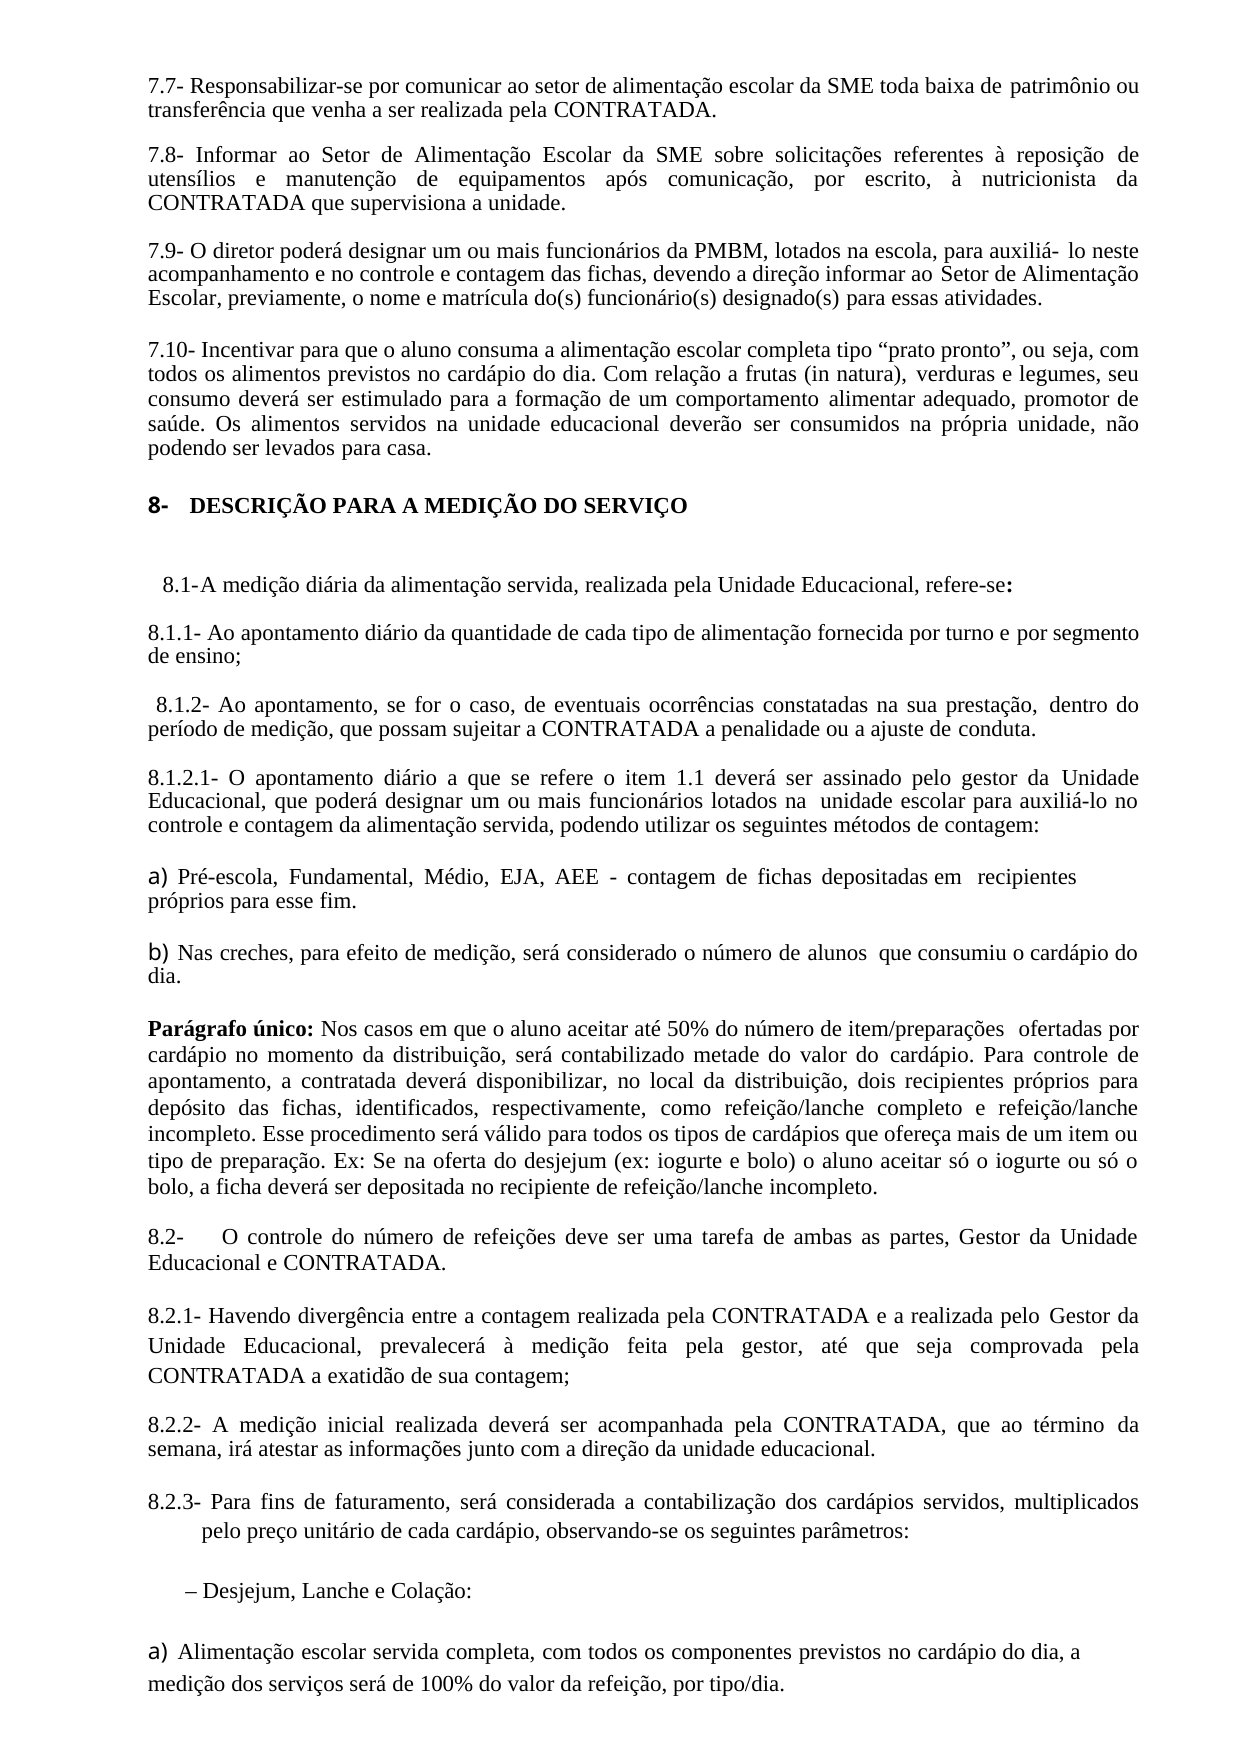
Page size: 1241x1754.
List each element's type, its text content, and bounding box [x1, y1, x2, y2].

text 7.10- Incentivar para que o aluno consuma a alimentação escolar completa tipo “prato pronto”, ou seja, com todos os alimentos previstos no cardápio do dia. Com relação a frutas (in natura), verduras e legumes, seu consumo deverá ser estimulado para a formação de um comportamento alimentar adequado, promotor de saúde. Os alimentos servidos na unidade educacional deverão ser consumidos na própria unidade, não podendo ser levados para casa. [148, 338, 1139, 461]
list Nas creches, para efeito de medição, será considerado o número de alunos que consumiu o cardápio do dia. [148, 938, 1139, 989]
text 8.1.1- Ao apontamento diário da quantidade de cada tipo de alimentação fornecida por turno e por segmento de ensino; [148, 622, 1139, 668]
list DESCRIÇÃO PARA A MEDIÇÃO DO SERVIÇO [148, 489, 1139, 521]
text 8.1.2.1- O apontamento diário a que se refere o item 1.1 deverá ser assinado pelo gestor da Unidade Educacional, que poderá designar um ou mais funcionários lotados na unidade escolar para auxiliá-lo no controle e contagem da alimentação servida, podendo utilizar os seguintes métodos de contagem: [148, 766, 1139, 838]
text 7.9- O diretor poderá designar um ou mais funcionários da PMBM, lotados na escola, para auxiliá- lo neste acompanhamento e no controle e contagem das fichas, devendo a direção informar ao Setor de Alimentação Escolar, previamente, o nome e matrícula do(s) funcionário(s) designado(s) para essas atividades. [148, 239, 1139, 310]
text 8.1.2- Ao apontamento, se for o caso, de eventuais ocorrências constatadas na sua prestação, dentro do período de medição, que possam sujeitar a CONTRATADA a penalidade ou a ajuste de conduta. [148, 693, 1139, 742]
text 7.8- Informar ao Setor de Alimentação Escolar da SME sobre solicitações referentes à reposição de utensílios e manutenção de equipamentos após comunicação, por escrito, à nutricionista da CONTRATADA que supervisiona a unidade. [148, 143, 1139, 215]
list Para fins de faturamento, será considerada a contabilização dos cardápios servidos, multiplicados pelo preço unitário de cada cardápio, observando-se os seguintes parâmetros: [148, 1488, 1139, 1544]
text 7.7- Responsabilizar-se por comunicar ao setor de alimentação escolar da SME toda baixa de patrimônio ou transferência que venha a ser realizada pela CONTRATADA. [148, 75, 1139, 123]
text 8.2.2- A medição inicial realizada deverá ser acompanhada pela CONTRATADA, que ao término da semana, irá atestar as informações junto com a direção da unidade educacional. [148, 1413, 1139, 1462]
list Pré-escola, Fundamental, Médio, EJA, AEE - contagem de fichas depositadas em recipientes próprios para esse fim. [148, 863, 1139, 913]
text Parágrafo único: Nos casos em que o aluno aceitar até 50% do número de item/preparações ofertadas por cardápio no momento da distribuição, será contabilizado metade do valor do cardápio. Para controle de apontamento, a contratada deverá disponibilizar, no local da distribuição, dois recipientes próprios para depósito das fichas, identificados, respectivamente, como refeição/lanche completo e refeição/lanche incompleto. Esse procedimento será válido para todos os tipos de cardápios que ofereça mais de um item ou tipo de preparação. Ex: Se na oferta do desjejum (ex: iogurte e bolo) o aluno aceitar só o iogurte ou só o bolo, a ficha deverá ser depositada no recipiente de refeição/lanche incompleto. [148, 1015, 1139, 1199]
list – Desjejum, Lanche e Colação: [148, 1577, 1139, 1603]
list A medição diária da alimentação servida, realizada pela Unidade Educacional, refere-se: [162, 571, 1139, 597]
list O controle do número de refeições deve ser uma tarefa de ambas as partes, Gestor da Unidade Educacional e CONTRATADA. [148, 1224, 1139, 1276]
text 8.2.1- Havendo divergência entre a contagem realizada pela CONTRATADA e a realizada pelo Gestor da Unidade Educacional, prevalecerá à medição feita pela gestor, até que seja comprovada pela CONTRATADA a exatidão de sua contagem; [148, 1302, 1139, 1388]
